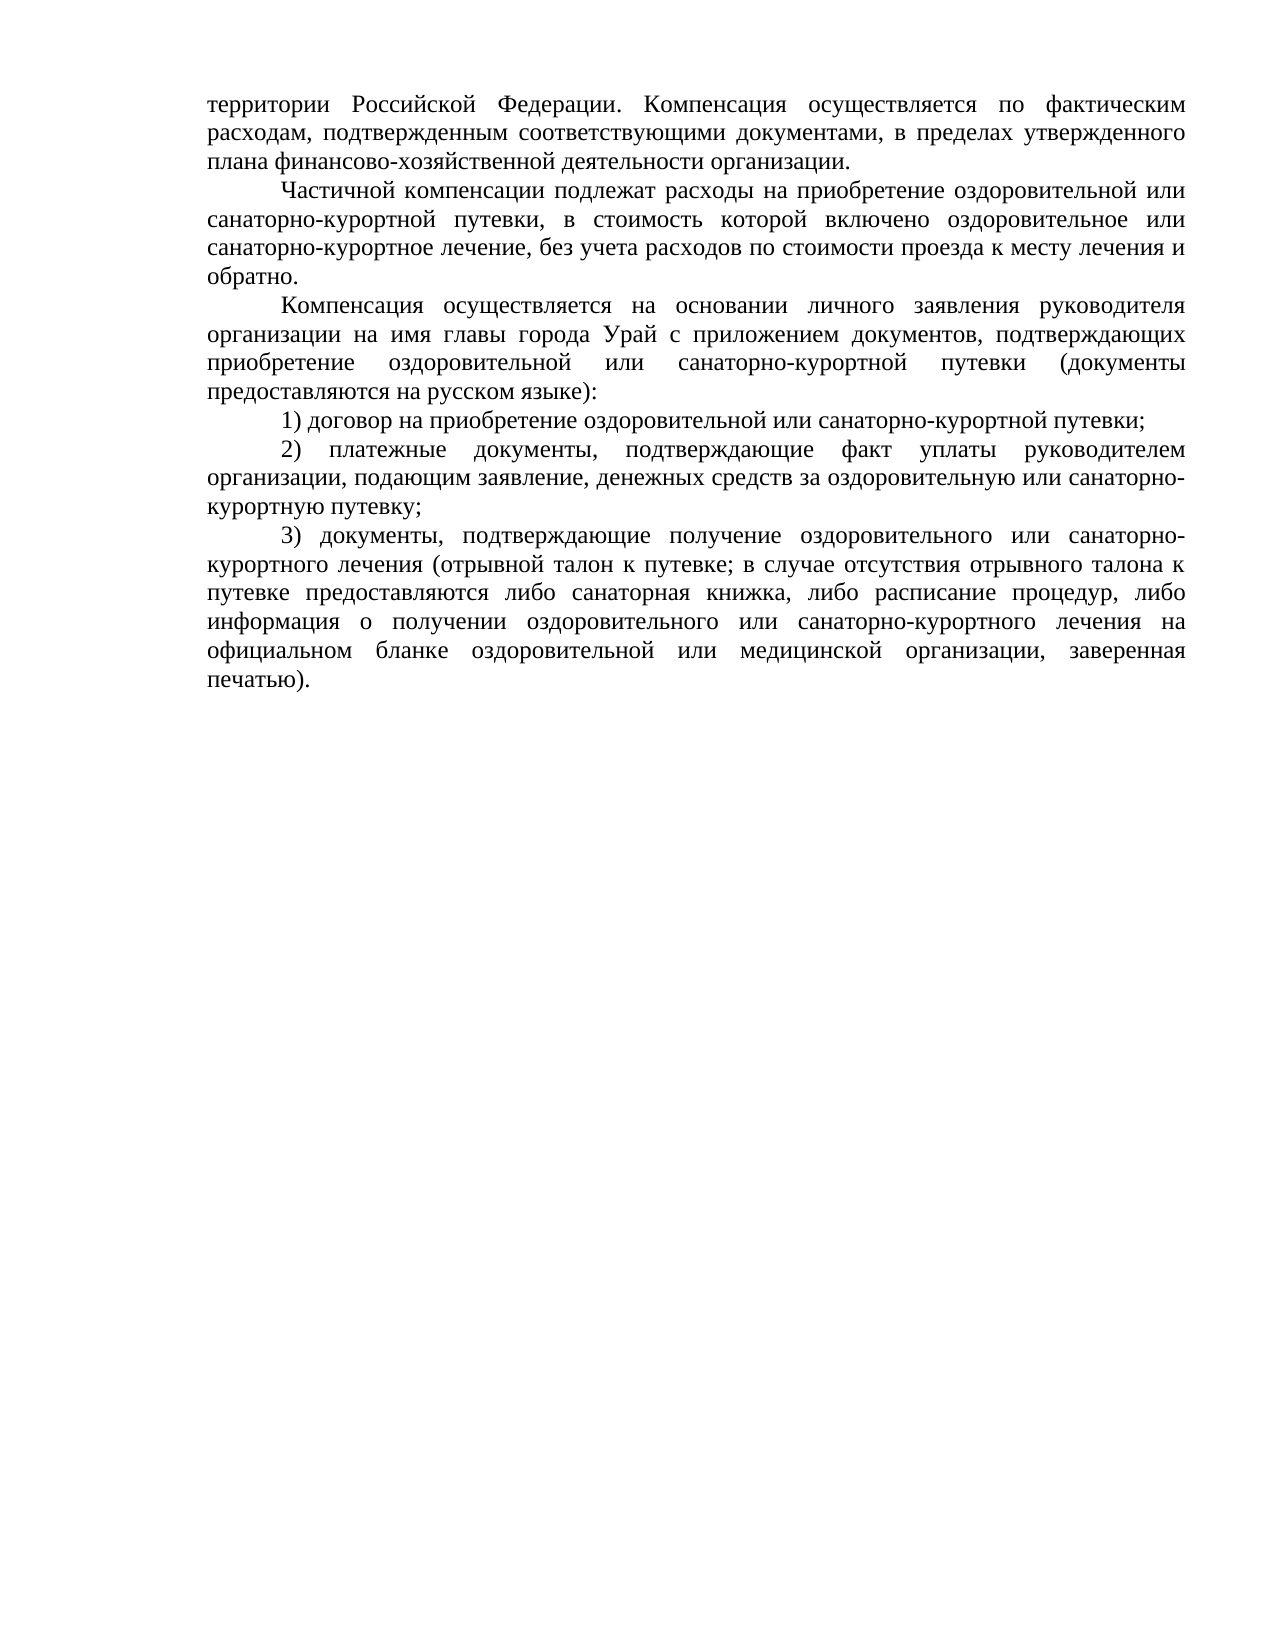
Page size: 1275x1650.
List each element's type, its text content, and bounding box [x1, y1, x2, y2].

text 1) договор на приобретение оздоровительной или санаторно-курортной путевки; [207, 405, 1186, 434]
text Компенсация осуществляется на основании личного заявления руководителя организации на имя главы города Урай с приложением документов, подтверждающих приобретение оздоровительной или санаторно-курортной путевки (документы предоставляются на русском языке): [207, 290, 1186, 405]
text 3) документы, подтверждающие получение оздоровительного или санаторно-курортного лечения (отрывной талон к путевке; в случае отсутствия отрывного талона к путевке предоставляются либо санаторная книжка, либо расписание процедур, либо информация о получении оздоровительного или санаторно-курортного лечения на официальном бланке оздоровительной или медицинской организации, заверенная печатью). [207, 520, 1186, 692]
text 2) платежные документы, подтверждающие факт уплаты руководителем организации, подающим заявление, денежных средств за оздоровительную или санаторно-курортную путевку; [207, 434, 1186, 520]
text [207, 89, 1186, 175]
text Частичной компенсации подлежат расходы на приобретение оздоровительной или санаторно-курортной путевки, в стоимость которой включено оздоровительное или санаторно-курортное лечение, без учета расходов по стоимости проезда к месту лечения и обратно. [207, 175, 1186, 290]
